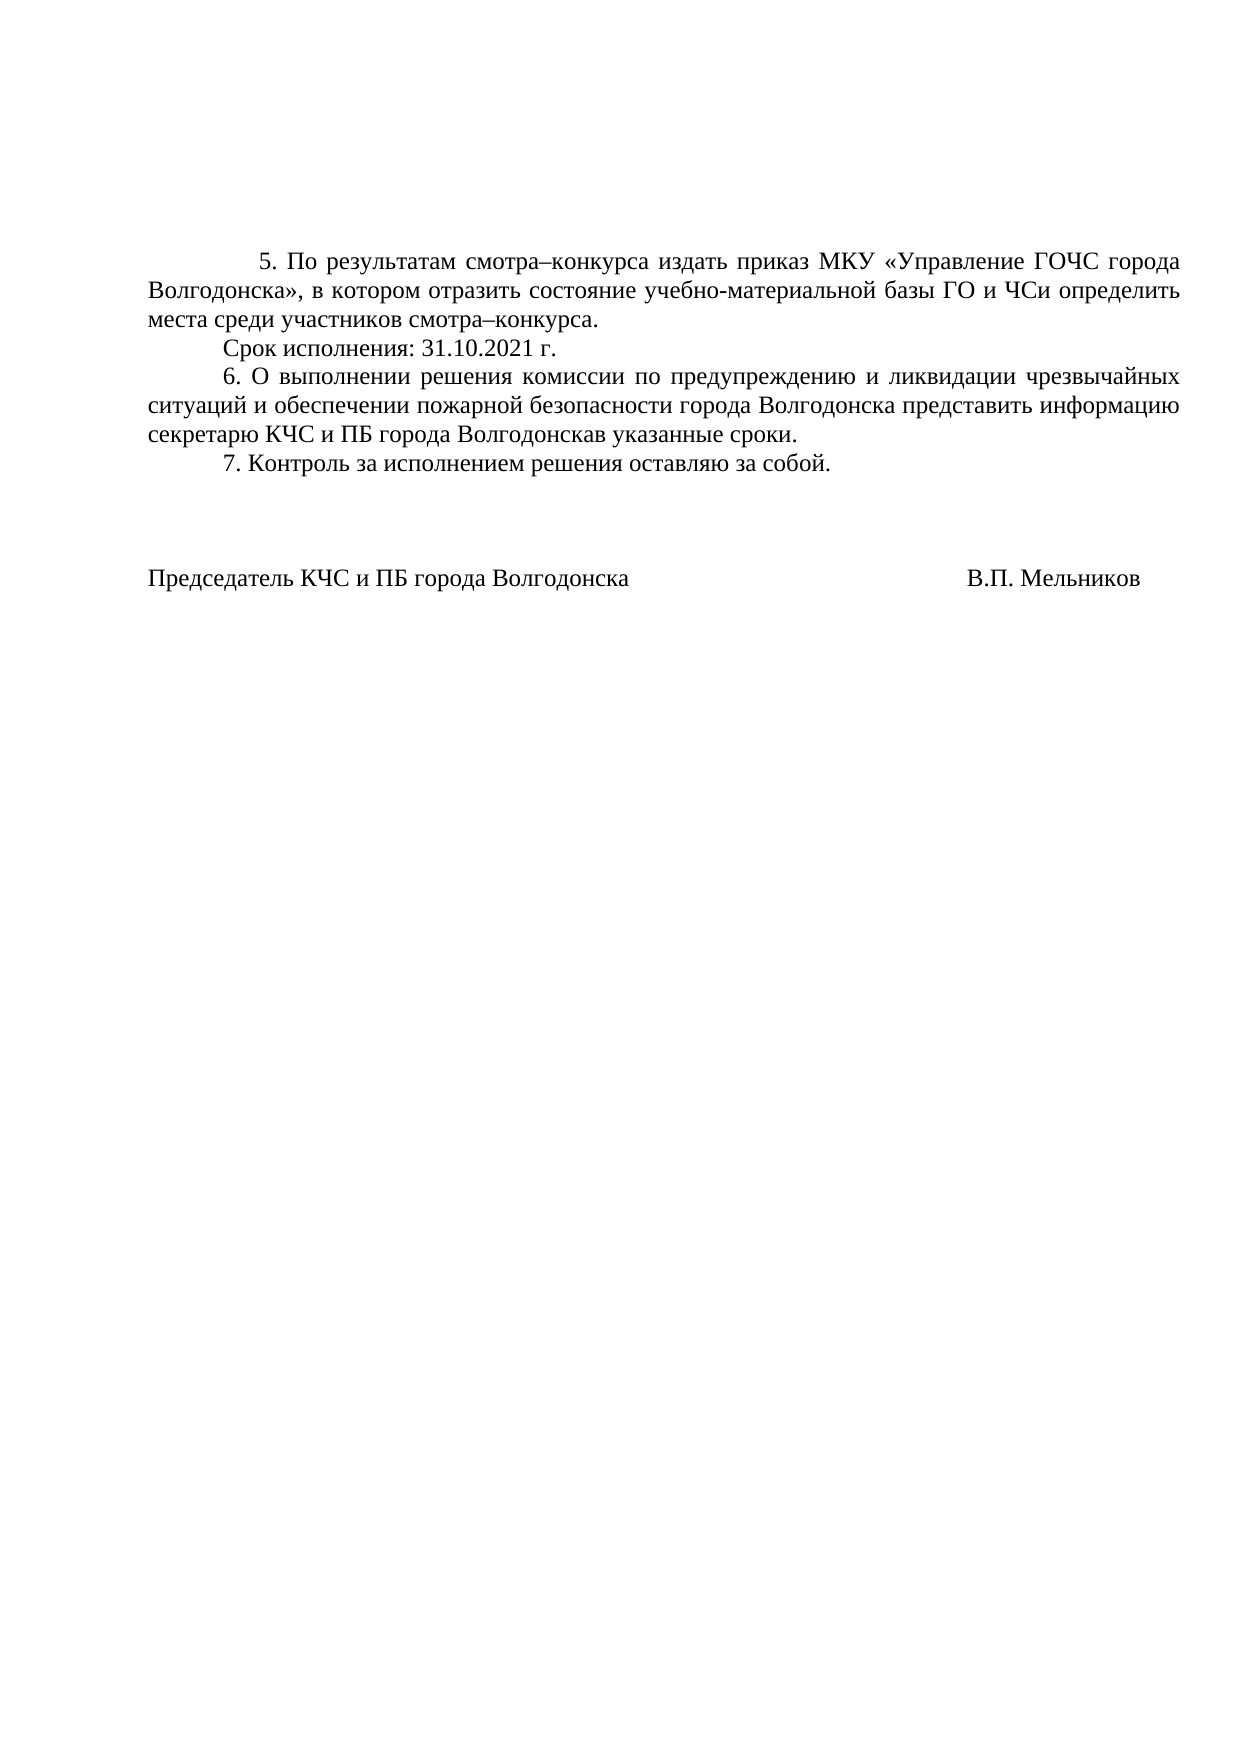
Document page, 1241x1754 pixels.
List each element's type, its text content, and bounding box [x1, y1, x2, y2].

text Срок исполнения: 31.10.2021 г. [148, 333, 1181, 361]
text 6. О выполнении решения комиссии по предупреждению и ликвидации чрезвычайных ситуаций и обеспечении пожарной безопасности города Волгодонска представить информацию секретарю КЧС и ПБ города Волгодонскав указанные сроки. [148, 361, 1181, 448]
text 7. Контроль за исполнением решения оставляю за собой. [148, 448, 1181, 476]
text 5. По результатам смотра–конкурса издать приказ МКУ «Управление ГОЧС города Волгодонска», в котором отразить состояние учебно-материальной базы ГО и ЧСи определить места среди участников смотра–конкурса. [148, 246, 1181, 333]
text Председатель КЧС и ПБ города Волгодонска В.П. Мельников [148, 563, 1181, 591]
